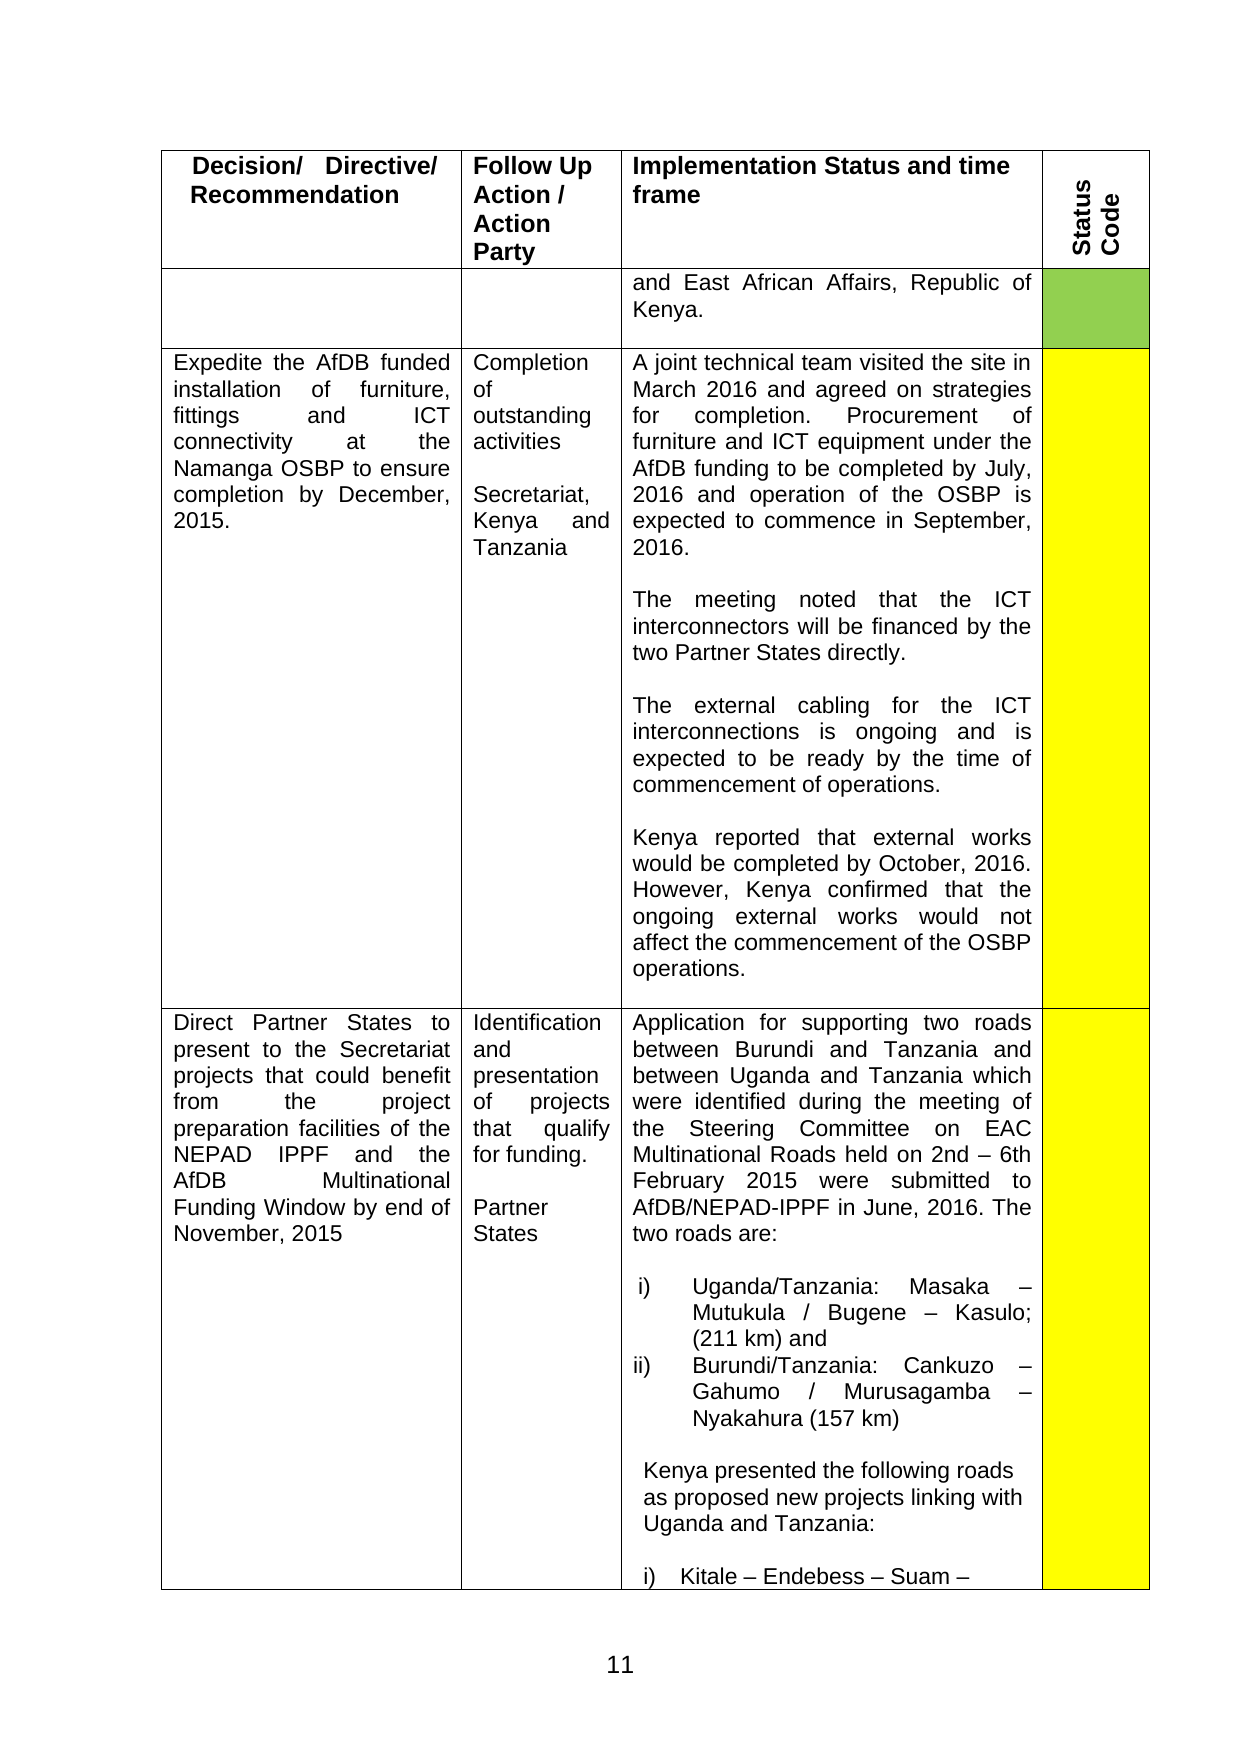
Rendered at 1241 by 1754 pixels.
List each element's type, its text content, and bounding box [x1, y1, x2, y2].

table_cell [462, 1009, 621, 1589]
table_header Decision/ Directive/ Recommendation [162, 151, 461, 268]
table_cell Completion of outstanding activities Secretariat, Kenya and Tanzania [462, 349, 621, 1008]
table_cell [1043, 349, 1149, 1008]
table_header Status Code [1043, 151, 1149, 268]
table_cell A joint technical team visited the site in March 2016 and agreed on strategies for completion. Procurement of furniture and ICT equipment under the AfDB funding to be completed by July, 2016 and operation of the OSBP is expected to commence in September, 2016. The meeting noted that the ICT interconnectors will be financed by the two Partner States directly. The external cabling for the ICT interconnections is ongoing and is expected to be ready by the time of commencement of operations. Kenya reported that external works would be completed by October, 2016. However, Kenya confirmed that the ongoing external works would not affect the commencement of the OSBP operations. [622, 349, 1042, 1008]
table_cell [622, 1009, 1042, 1589]
table_header Implementation Status and time frame [622, 151, 1042, 268]
table_header Follow Up Action / Action Party [462, 151, 621, 268]
table_cell [1043, 1009, 1149, 1589]
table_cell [162, 1009, 461, 1589]
table_cell Expedite the AfDB funded installation of furniture, fittings and ICT connectivity at the Namanga OSBP to ensure completion by December, 2015. [162, 349, 461, 1008]
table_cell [622, 269, 1042, 348]
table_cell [462, 269, 621, 348]
table_cell [1043, 269, 1149, 348]
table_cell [162, 269, 461, 348]
